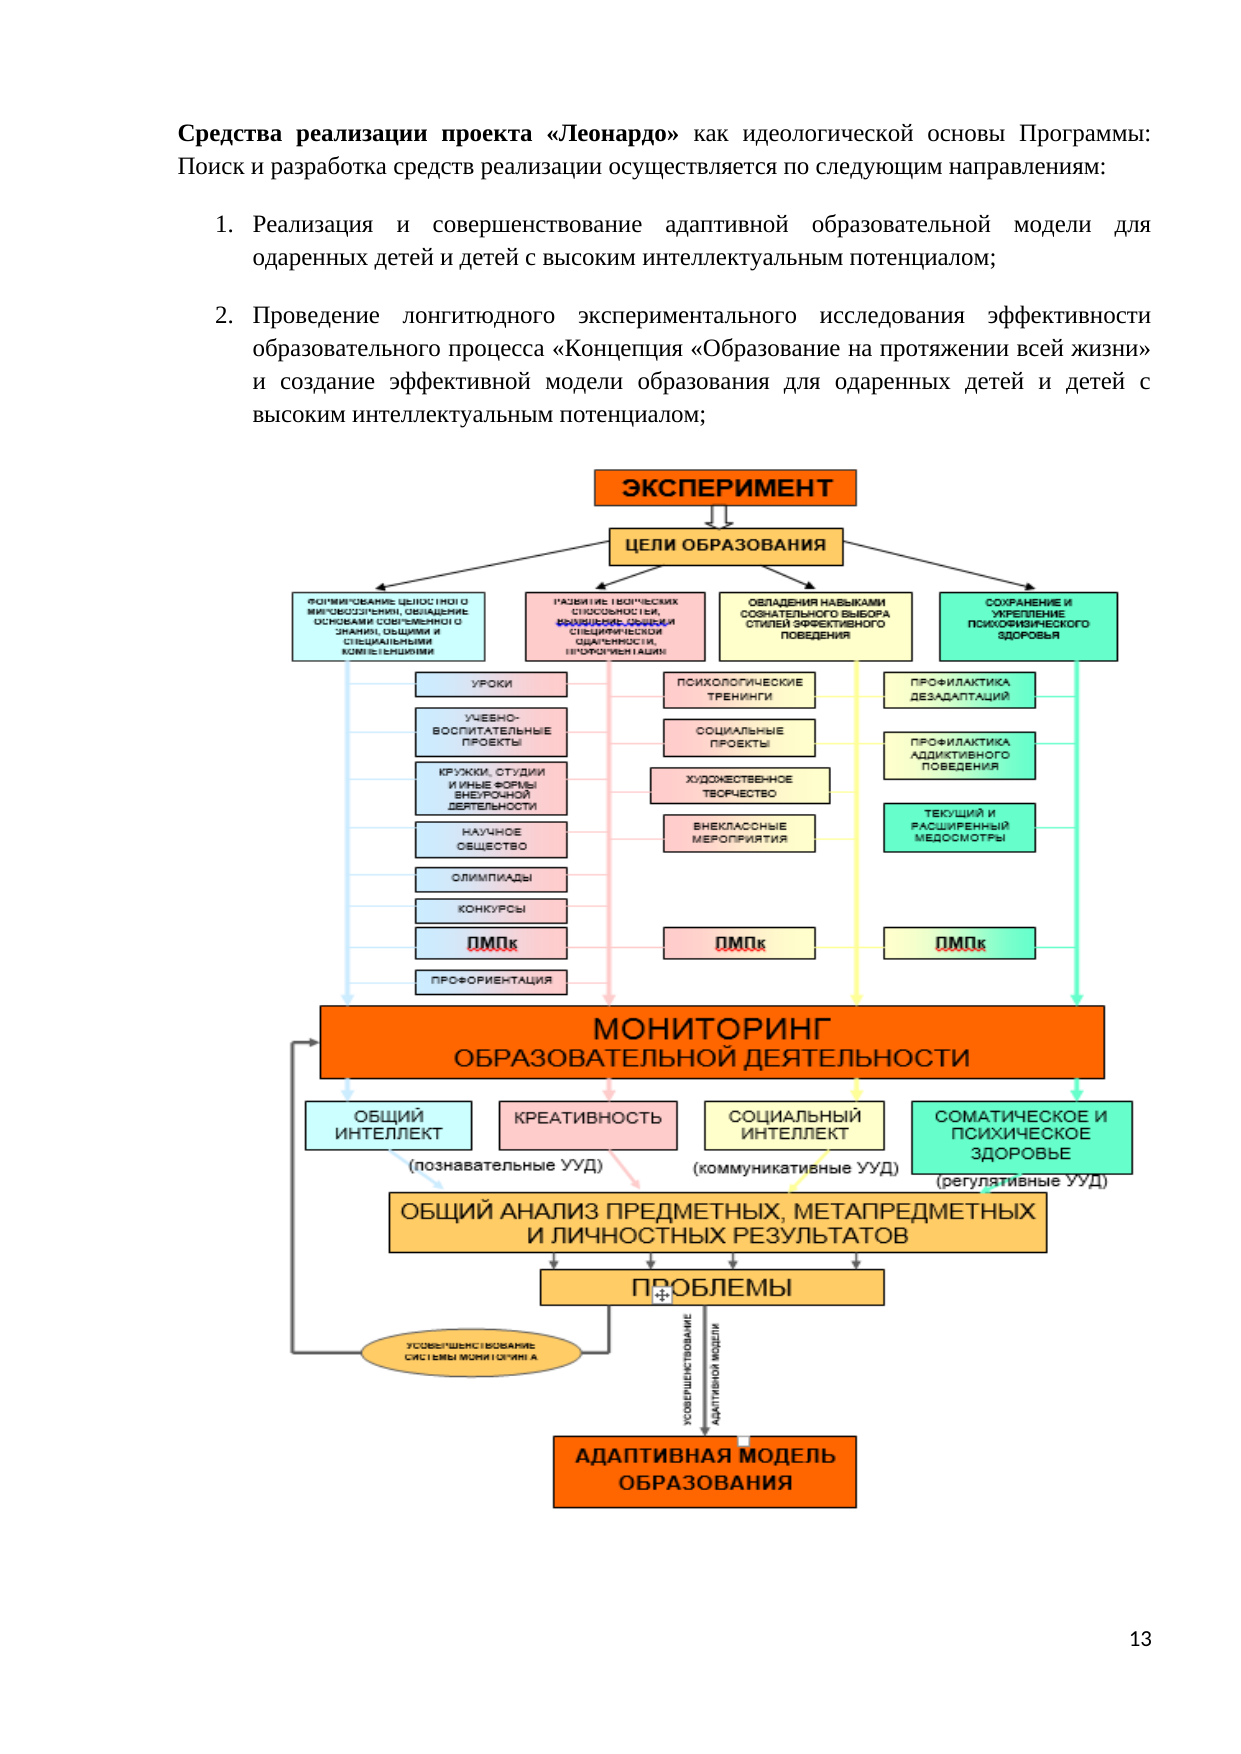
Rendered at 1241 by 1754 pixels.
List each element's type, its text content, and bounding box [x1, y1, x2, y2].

picture [273, 457, 1152, 1529]
list Реализация и совершенствование адаптивной образовательной модели для одаренных детей и детей с высоким интеллектуальным потенциалом; [215, 209, 1152, 271]
text Средства реализации проекта «Леонардо» как идеологической основы Программы: Поиск и разработка средств реализации осуществляется по следующим направлениям: [177, 118, 1152, 180]
list Проведение лонгитюдного экспериментального исследования эффективности образовательного процесса «Концепция «Образование на протяжении всей жизни» и создание эффективной модели образования для одаренных детей и детей с высоким интеллектуальным потенциалом; [215, 300, 1152, 428]
